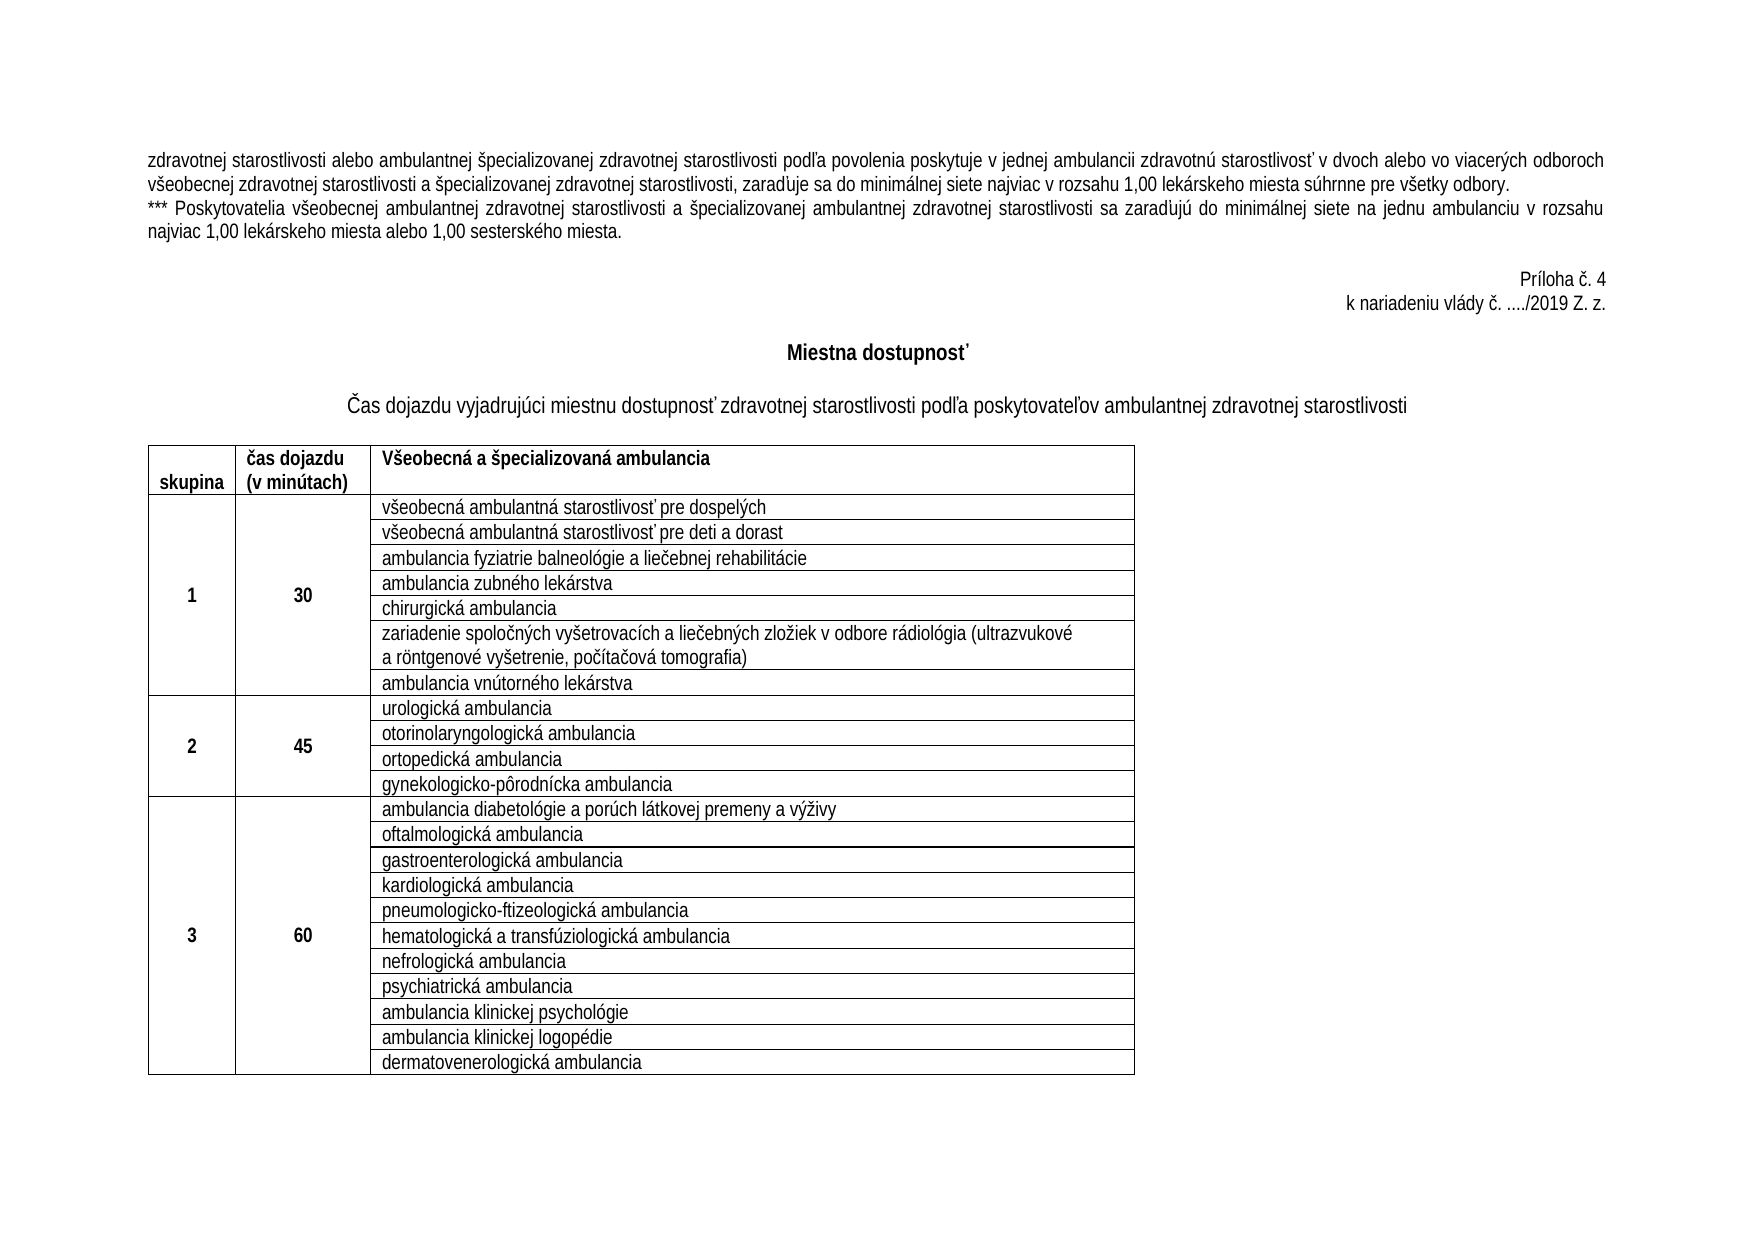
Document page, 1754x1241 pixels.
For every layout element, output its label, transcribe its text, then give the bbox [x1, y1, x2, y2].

table_cell ambulancia klinickej psychológie [371, 999, 1134, 1023]
text Čas dojazdu vyjadrujúci miestnu dostupnosť zdravotnej starostlivosti podľa poskytovateľov ambulantnej zdravotnej starostlivosti [148, 392, 1606, 418]
table_header čas dojazdu (v minútach) [236, 446, 370, 494]
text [148, 148, 1606, 196]
table_header skupina [149, 446, 235, 494]
table_cell ambulancia zubného lekárstva [371, 571, 1134, 595]
table_cell 45 [236, 696, 370, 796]
table_cell všeobecná ambulantná starostlivosť pre dospelých [371, 495, 1134, 519]
table_cell 3 [149, 797, 235, 1074]
text k nariadeniu vlády č. ..../2019 Z. z. [148, 291, 1606, 315]
table_cell oftalmologická ambulancia [371, 822, 1134, 846]
table_cell otorinolaryngologická ambulancia [371, 721, 1134, 745]
table_cell nefrologická ambulancia [371, 949, 1134, 973]
table_cell chirurgická ambulancia [371, 596, 1134, 620]
table_cell ambulancia klinickej logopédie [371, 1025, 1134, 1049]
table_cell 60 [236, 797, 370, 1074]
text Miestna dostupnosť [148, 339, 1606, 366]
table_cell gastroenterologická ambulancia [371, 848, 1134, 872]
text *** Poskytovatelia všeobecnej ambulantnej zdravotnej starostlivosti a špecializovanej ambulantnej zdravotnej starostlivosti sa zaraďujú do minimálnej siete na jednu ambulanciu v rozsahu najviac 1,00 lekárskeho miesta alebo 1,00 sesterského miesta. [148, 196, 1606, 243]
table_cell urologická ambulancia [371, 696, 1134, 720]
table_header Všeobecná a špecializovaná ambulancia [371, 446, 1134, 494]
table_cell 1 [149, 495, 235, 694]
table_cell 30 [236, 495, 370, 694]
table_cell všeobecná ambulantná starostlivosť pre deti a dorast [371, 520, 1134, 544]
table_cell ambulancia diabetológie a porúch látkovej premeny a výživy [371, 797, 1134, 821]
table_cell psychiatrická ambulancia [371, 974, 1134, 998]
table_cell ambulancia fyziatrie balneológie a liečebnej rehabilitácie [371, 545, 1134, 569]
table_cell zariadenie spoločných vyšetrovacích a liečebných zložiek v odbore rádiológia (ultrazvukové a röntgenové vyšetrenie, počítačová tomografia) [371, 621, 1134, 669]
table_cell kardiologická ambulancia [371, 873, 1134, 897]
table_cell ortopedická ambulancia [371, 746, 1134, 770]
table_cell gynekologicko-pôrodnícka ambulancia [371, 771, 1134, 796]
text Príloha č. 4 [148, 267, 1606, 291]
table_cell dermatovenerologická ambulancia [371, 1050, 1134, 1074]
table_cell 2 [149, 696, 235, 796]
table_cell hematologická a transfúziologická ambulancia [371, 923, 1134, 948]
table_cell pneumologicko-ftizeologická ambulancia [371, 898, 1134, 922]
table_cell ambulancia vnútorného lekárstva [371, 670, 1134, 694]
